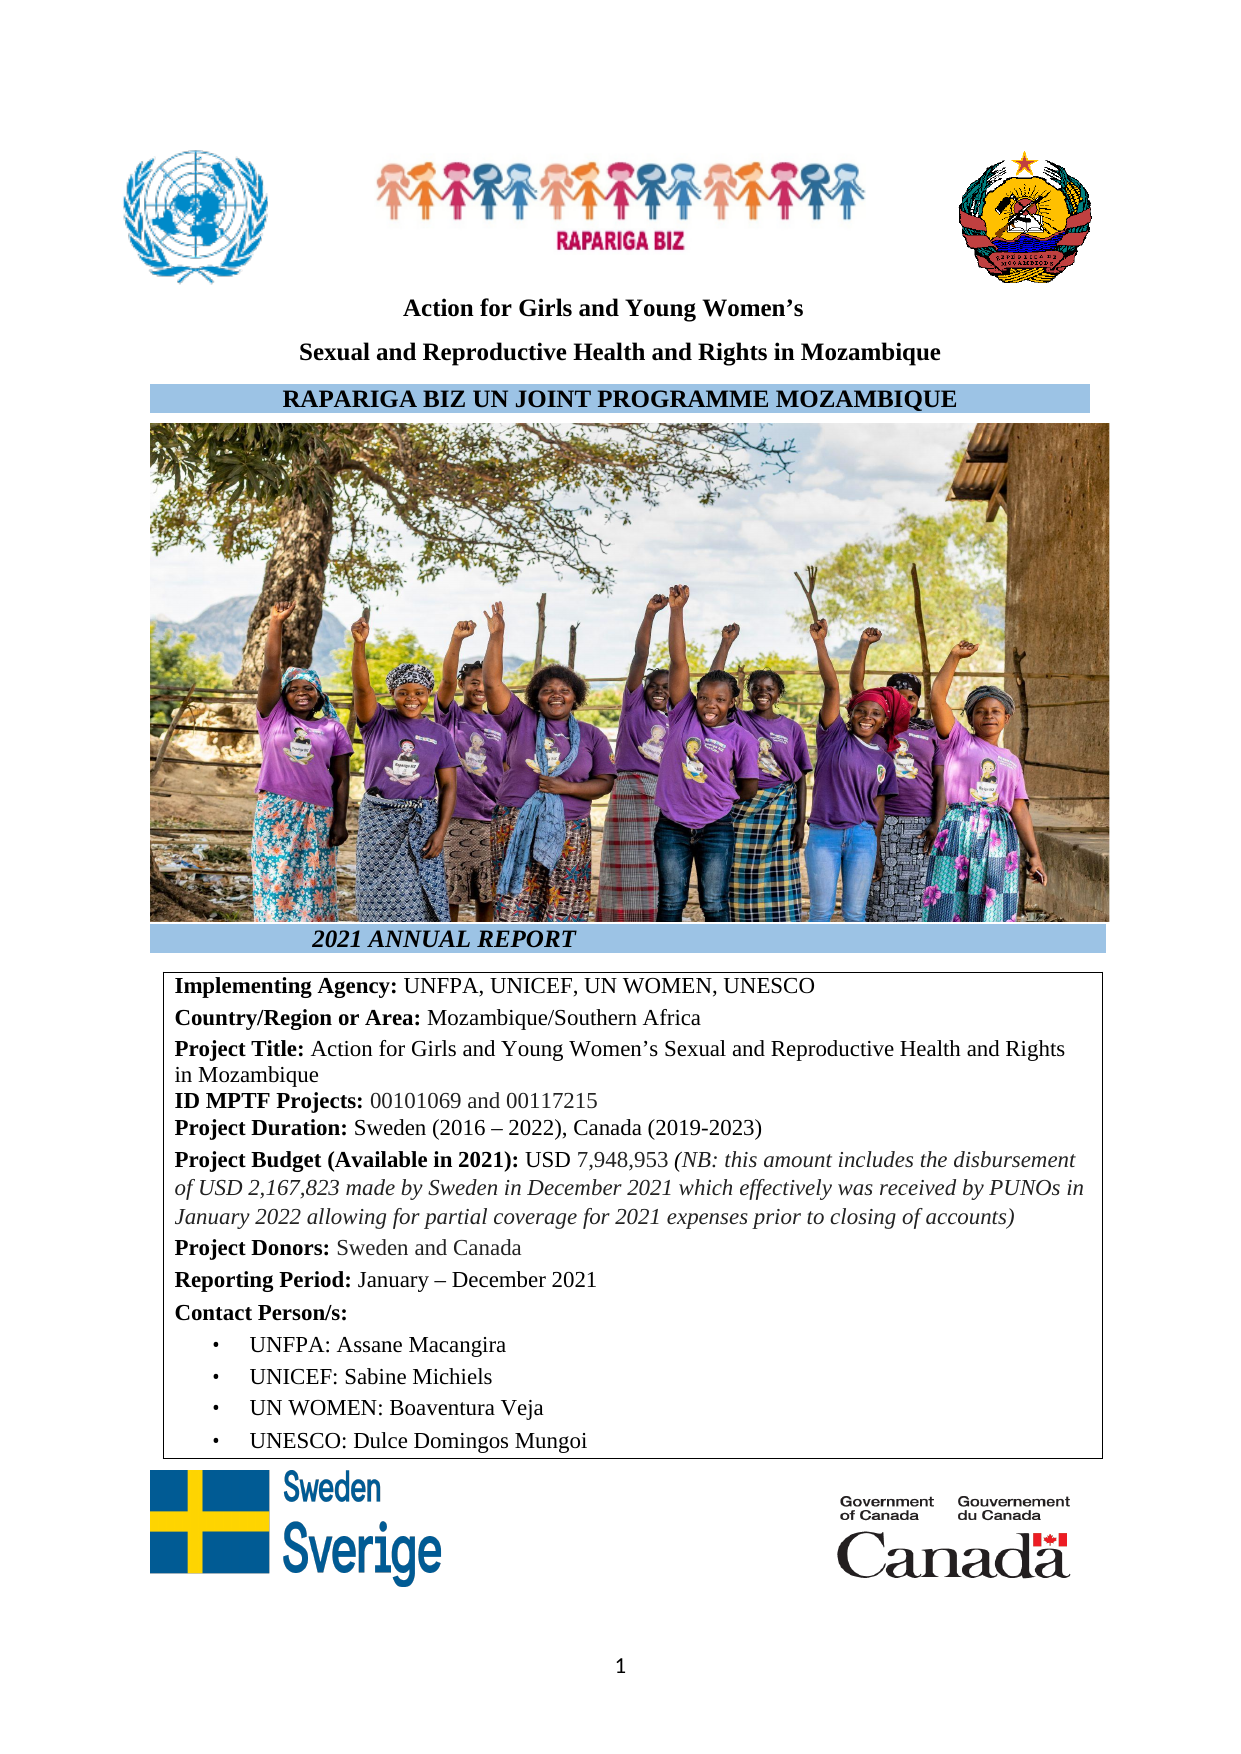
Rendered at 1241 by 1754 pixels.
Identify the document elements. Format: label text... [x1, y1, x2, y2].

picture [951, 150, 1099, 288]
picture [150, 1470, 442, 1587]
picture [373, 151, 867, 255]
picture [812, 1478, 1105, 1601]
text Action for Girls and Young Women’s [150, 293, 1090, 322]
picture [122, 150, 271, 286]
picture [150, 423, 1110, 922]
text Sexual and Reproductive Health and Rights in Mozambique [150, 337, 1090, 365]
table_header Implementing Agency: UNFPA, UNICEF, UN WOMEN, UNESCO Country/Region or Area: Mozambique/Southern Africa Project Title: Action for Girls and Young Women’s Sexual and Reproductive Health and Rights in Mozambique ID MPTF Projects: 00101069 and 00117215 Project Duration: Sweden (2016 – 2022), Canada (2019-2023) Project Budget (Available in 2021): USD 7,948,953 (NB: this amount includes the disbursement of USD 2,167,823 made by Sweden in December 2021 which effectively was received by PUNOs in January 2022 allowing for partial coverage for 2021 expenses prior to closing of accounts) Project Donors: Sweden and Canada Reporting Period: January – December 2021 Contact Person/s: UNFPA: Assane Macangira UNICEF: Sabine Michiels UN WOMEN: Boaventura Veja UNESCO: Dulce Domingos Mungoi [164, 973, 1102, 1457]
text 2021 ANNUAL REPORT [150, 924, 1106, 953]
text RAPARIGA BIZ UN JOINT PROGRAMME MOZAMBIQUE [150, 384, 1090, 413]
